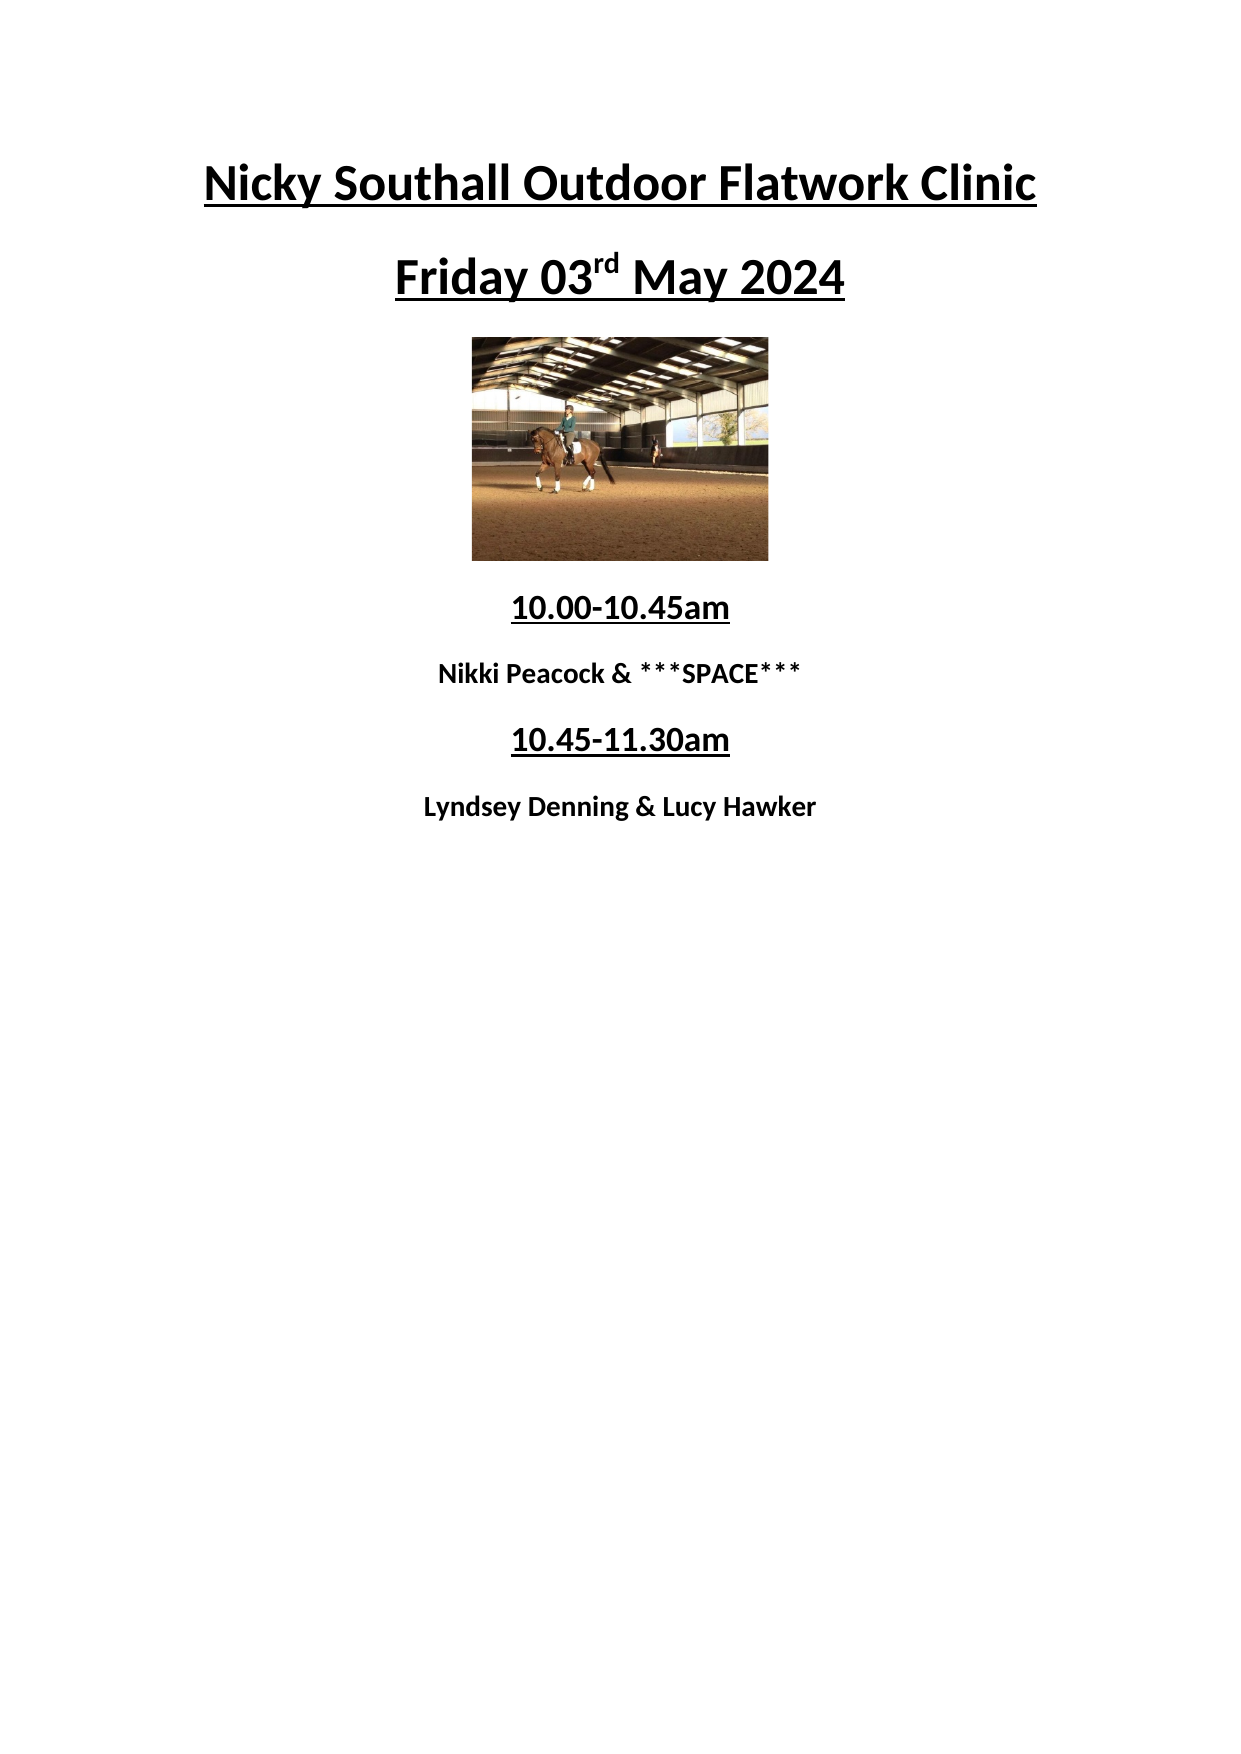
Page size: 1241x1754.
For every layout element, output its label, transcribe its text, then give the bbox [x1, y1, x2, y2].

text Nicky Southall Outdoor Flatwork Clinic [150, 150, 1090, 213]
text Nikki Peacock & ***SPACE*** [150, 656, 1090, 691]
picture [471, 337, 769, 561]
text Friday 03rd May 2024 [150, 244, 1090, 307]
text 10.45-11.30am [150, 717, 1090, 761]
text 10.00-10.45am [150, 585, 1090, 628]
text Lyndsey Denning & Lucy Hawker [150, 788, 1090, 823]
